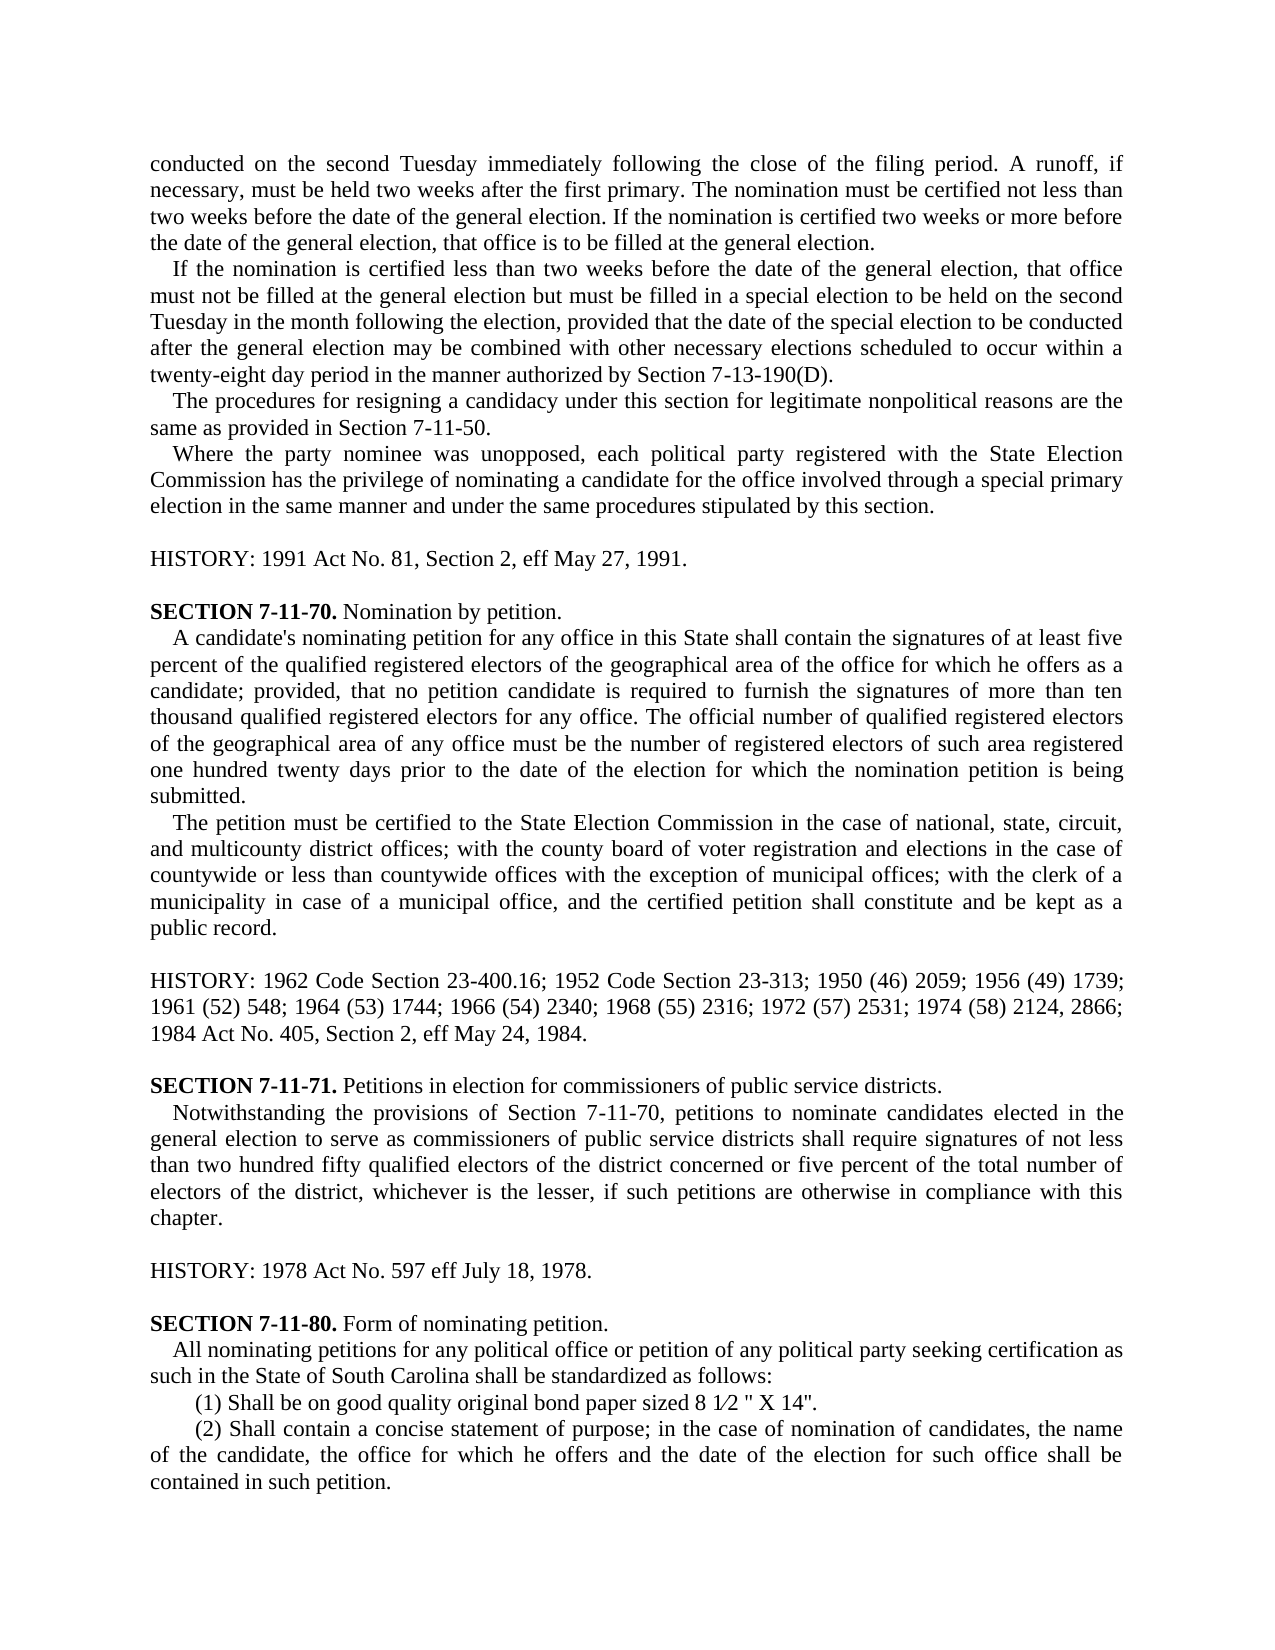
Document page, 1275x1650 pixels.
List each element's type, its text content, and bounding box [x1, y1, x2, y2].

text Notwithstanding the provisions of Section 7-11-70, petitions to nominate candidates elected in the general election to serve as commissioners of public service districts shall require signatures of not less than two hundred fifty qualified electors of the district concerned or five percent of the total number of electors of the district, whichever is the lesser, if such petitions are otherwise in compliance with this chapter. [150, 1099, 1125, 1231]
text HISTORY: 1962 Code Section 23-400.16; 1952 Code Section 23-313; 1950 (46) 2059; 1956 (49) 1739; 1961 (52) 548; 1964 (53) 1744; 1966 (54) 2340; 1968 (55) 2316; 1972 (57) 2531; 1974 (58) 2124, 2866; 1984 Act No. 405, Section 2, eff May 24, 1984. [150, 967, 1125, 1046]
text A candidate's nominating petition for any office in this State shall contain the signatures of at least five percent of the qualified registered electors of the geographical area of the office for which he offers as a candidate; provided, that no petition candidate is required to furnish the signatures of more than ten thousand qualified registered electors for any office. The official number of qualified registered electors of the geographical area of any office must be the number of registered electors of such area registered one hundred twenty days prior to the date of the election for which the nomination petition is being submitted. [150, 624, 1125, 809]
text HISTORY: 1978 Act No. 597 eff July 18, 1978. [150, 1257, 1125, 1283]
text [150, 150, 1125, 255]
text SECTION 7-11-71. Petitions in election for commissioners of public service districts. [150, 1072, 1125, 1099]
text (2) Shall contain a concise statement of purpose; in the case of nomination of candidates, the name of the candidate, the office for which he offers and the date of the election for such office shall be contained in such petition. [150, 1415, 1125, 1494]
text HISTORY: 1991 Act No. 81, Section 2, eff May 27, 1991. [150, 545, 1125, 572]
text If the nomination is certified less than two weeks before the date of the general election, that office must not be filled at the general election but must be filled in a special election to be held on the second Tuesday in the month following the election, provided that the date of the special election to be conducted after the general election may be combined with other necessary elections scheduled to occur within a twenty-eight day period in the manner authorized by Section 7-13-190(D). [150, 255, 1125, 387]
text (1) Shall be on good quality original bond paper sized 8 1⁄2 '' X 14''. [150, 1389, 1125, 1415]
text The procedures for resigning a candidacy under this section for legitimate nonpolitical reasons are the same as provided in Section 7-11-50. [150, 387, 1125, 440]
text SECTION 7-11-80. Form of nominating petition. [150, 1309, 1125, 1336]
text Where the party nominee was unopposed, each political party registered with the State Election Commission has the privilege of nominating a candidate for the office involved through a special primary election in the same manner and under the same procedures stipulated by this section. [150, 440, 1125, 519]
text SECTION 7-11-70. Nomination by petition. [150, 598, 1125, 624]
text All nominating petitions for any political office or petition of any political party seeking certification as such in the State of South Carolina shall be standardized as follows: [150, 1336, 1125, 1389]
text The petition must be certified to the State Election Commission in the case of national, state, circuit, and multicounty district offices; with the county board of voter registration and elections in the case of countywide or less than countywide offices with the exception of municipal offices; with the clerk of a municipality in case of a municipal office, and the certified petition shall constitute and be kept as a public record. [150, 809, 1125, 941]
